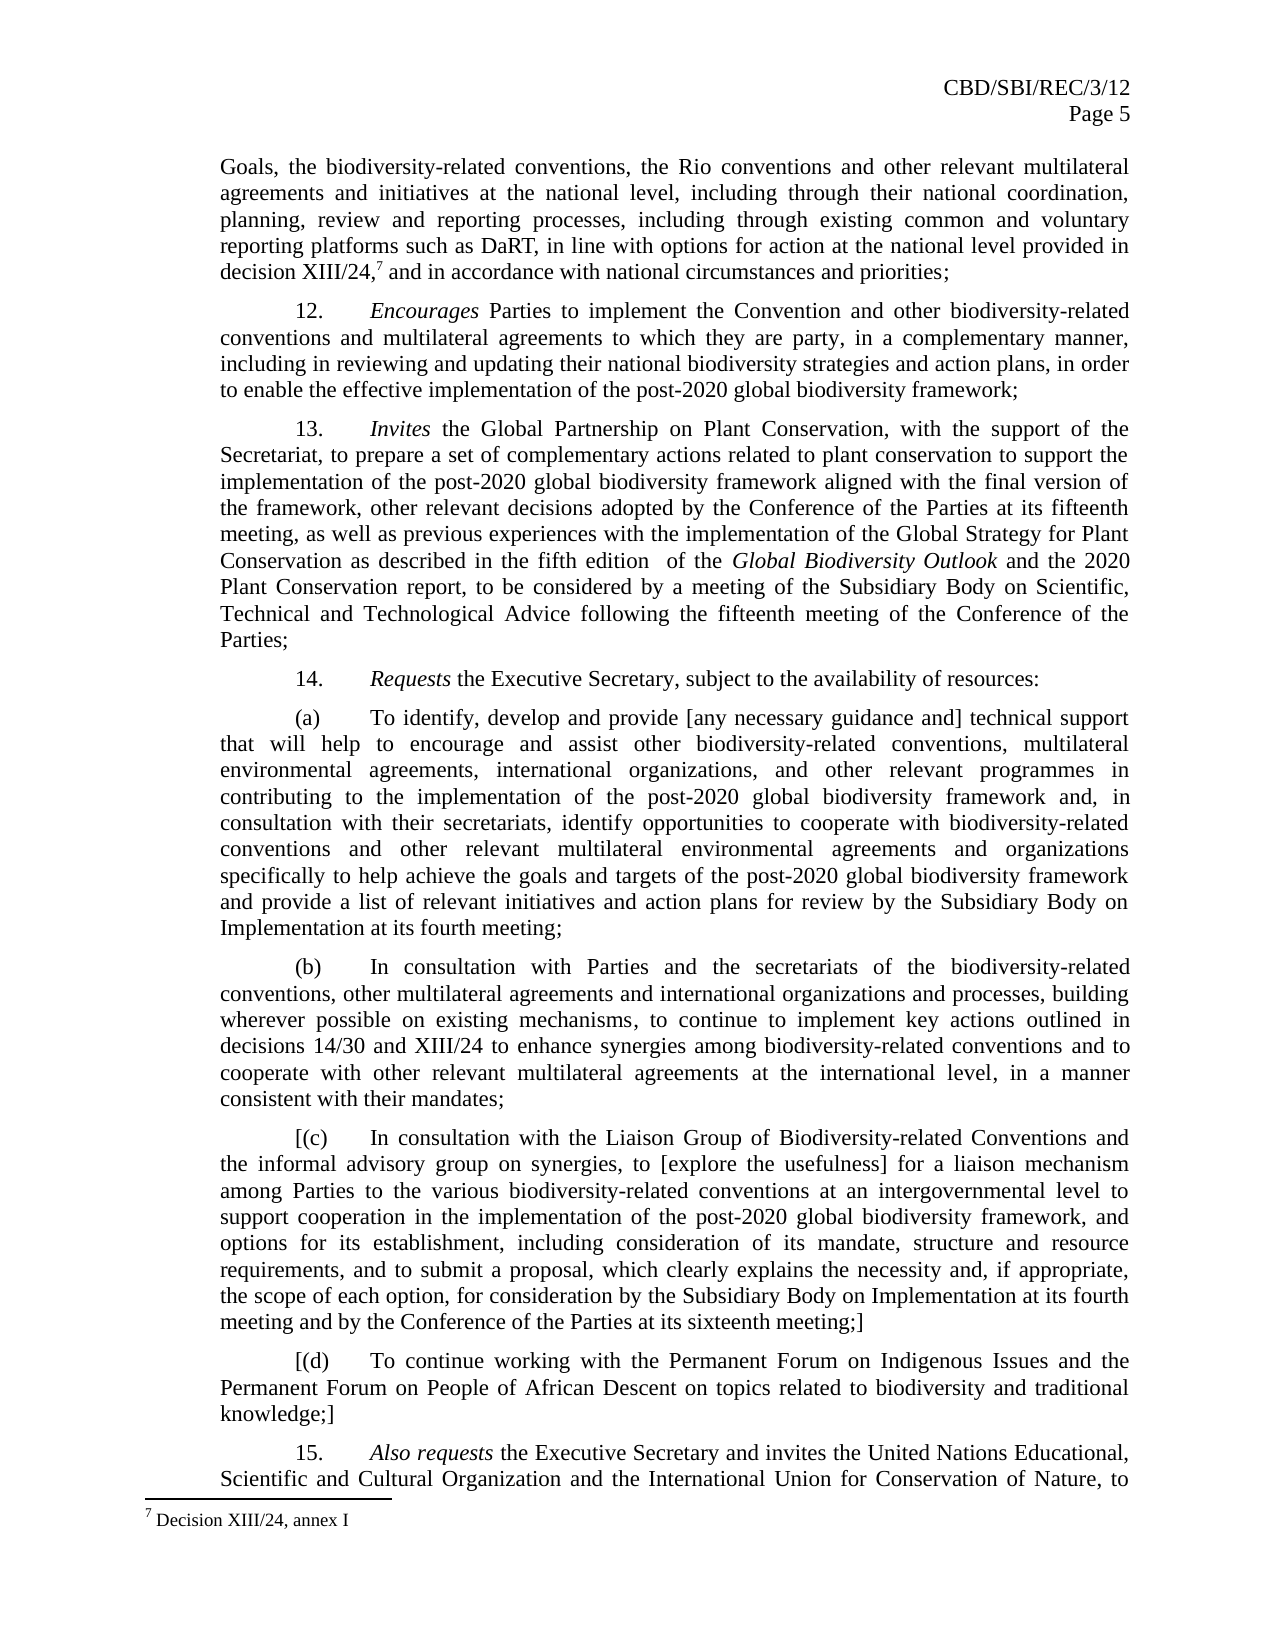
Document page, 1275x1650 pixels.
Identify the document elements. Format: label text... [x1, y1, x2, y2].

text 12. Encourages Parties to implement the Convention and other biodiversity-related conventions and multilateral agreements to which they are party, in a complementary manner, including in reviewing and updating their national biodiversity strategies and action plans, in order to enable the effective implementation of the post-2020 global biodiversity framework; [220, 297, 1130, 403]
text 13. Invites the Global Partnership on Plant Conservation, with the support of the Secretariat, to prepare a set of complementary actions related to plant conservation to support the implementation of the post-2020 global biodiversity framework aligned with the final version of the framework, other relevant decisions adopted by the Conference of the Parties at its fifteenth meeting, as well as previous experiences with the implementation of the Global Strategy for Plant Conservation as described in the fifth edition of the Global Biodiversity Outlook and the 2020 Plant Conservation report, to be considered by a meeting of the Subsidiary Body on Scientific, Technical and Technological Advice following the fifteenth meeting of the Conference of the Parties; [220, 415, 1130, 652]
text [(c) In consultation with the Liaison Group of Biodiversity-related Conventions and the informal advisory group on synergies, to [explore the usefulness] for a liaison mechanism among Parties to the various biodiversity-related conventions at an intergovernmental level to support cooperation in the implementation of the post-2020 global biodiversity framework, and options for its establishment, including consideration of its mandate, structure and resource requirements, and to submit a proposal, which clearly explains the necessity and, if appropriate, the scope of each option, for consideration by the Subsidiary Body on Implementation at its fourth meeting and by the Conference of the Parties at its sixteenth meeting;] [220, 1124, 1130, 1335]
text (b) In consultation with Parties and the secretariats of the biodiversity-related conventions, other multilateral agreements and international organizations and processes, building wherever possible on existing mechanisms, to continue to implement key actions outlined in decisions 14/30 and XIII/24 to enhance synergies among biodiversity-related conventions and to cooperate with other relevant multilateral agreements at the international level, in a manner consistent with their mandates; [220, 953, 1130, 1111]
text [220, 1439, 1130, 1492]
text 14. Requests the Executive Secretary, subject to the availability of resources: [220, 665, 1130, 691]
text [220, 153, 1130, 285]
text [(d) To continue working with the Permanent Forum on Indigenous Issues and the Permanent Forum on People of African Descent on topics related to biodiversity and traditional knowledge;] [220, 1347, 1130, 1426]
text (a) To identify, develop and provide [any necessary guidance and] technical support that will help to encourage and assist other biodiversity-related conventions, multilateral environmental agreements, international organizations, and other relevant programmes in contributing to the implementation of the post-2020 global biodiversity framework and, in consultation with their secretariats, identify opportunities to cooperate with biodiversity-related conventions and other relevant multilateral environmental agreements and organizations specifically to help achieve the goals and targets of the post-2020 global biodiversity framework and provide a list of relevant initiatives and action plans for review by the Subsidiary Body on Implementation at its fourth meeting; [220, 704, 1130, 941]
